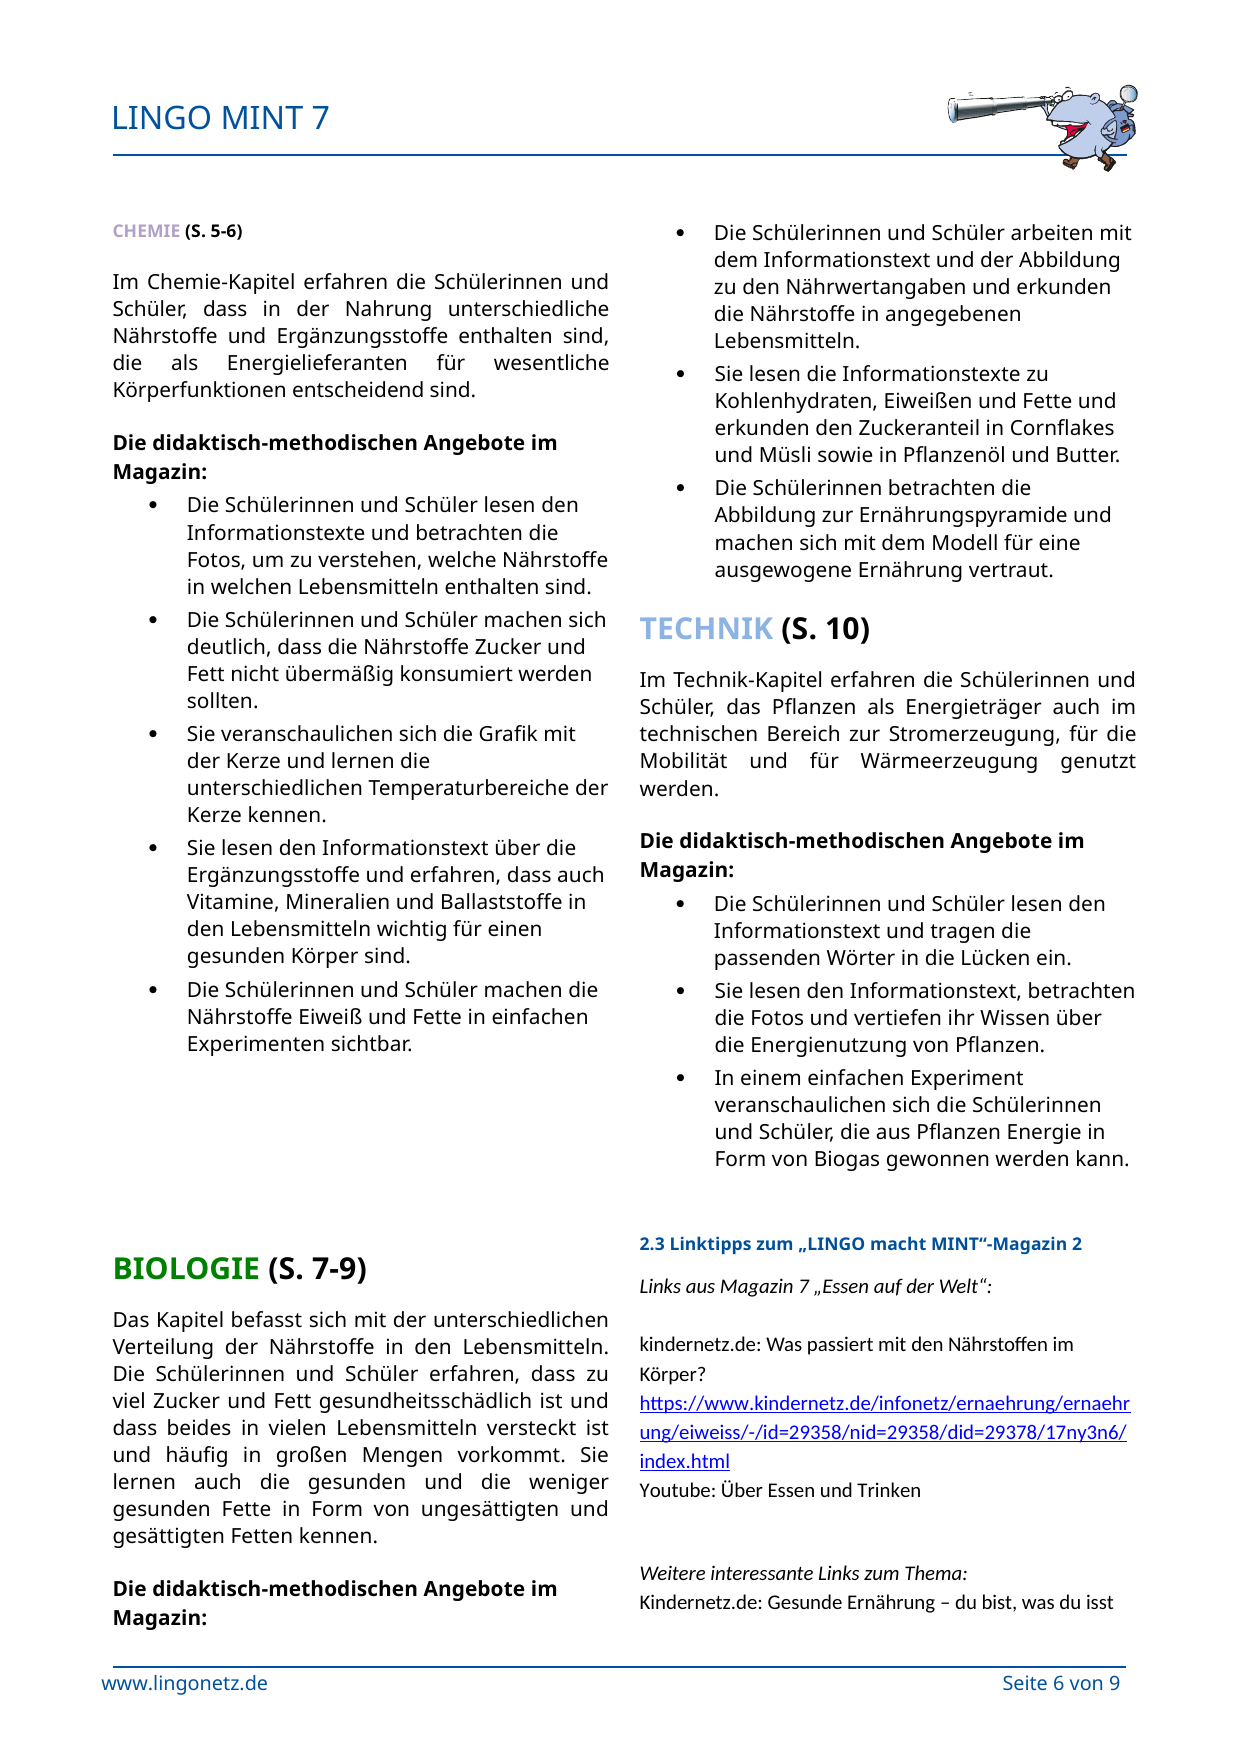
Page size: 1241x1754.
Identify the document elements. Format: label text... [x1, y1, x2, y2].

text In einem einfachen Experiment veranschaulichen sich die Schülerinnen und Schüler, die aus Pflanzen Energie in Form von Biogas gewonnen werden kann. [677, 1064, 1137, 1172]
text 2.3 Linktipps zum „LINGO macht MINT“-Magazin 2 [639, 1232, 1137, 1273]
list Das Kapitel befasst sich mit der unterschiedlichen Verteilung der Nährstoffe in den Lebensmitteln. Die Schülerinnen und Schüler erfahren, dass zu viel Zucker und Fett gesundheitsschädlich ist und dass beides in vielen Lebensmitteln versteckt ist und häufig in großen Mengen vorkommt. Sie lernen auch die gesunden und die weniger gesunden Fette in Form von ungesättigten und gesättigten Fetten kennen. [112, 1305, 610, 1549]
text Die didaktisch-methodischen Angebote im Magazin: [112, 1574, 610, 1631]
text Die Schülerinnen und Schüler lesen den Informationstext und tragen die passenden Wörter in die Lücken ein. [677, 889, 1137, 971]
text Sie lesen den Informationstext, betrachten die Fotos und vertiefen ihr Wissen über die Energienutzung von Pflanzen. [677, 976, 1137, 1058]
text Biologie (S. 7-9) [112, 1247, 610, 1299]
text Die didaktisch-methodischen Angebote im Magazin: [112, 428, 610, 485]
text Die Schülerinnen betrachten die Abbildung zur Ernährungspyramide und machen sich mit dem Modell für eine ausgewogene Ernährung vertraut. [677, 474, 1137, 582]
text Sie lesen die Informationstexte zu Kohlenhydraten, Eiweißen und Fette und erkunden den Zuckeranteil in Cornflakes und Müsli sowie in Pflanzenöl und Butter. [677, 360, 1137, 468]
text Die Schülerinnen und Schüler machen sich deutlich, dass die Nährstoffe Zucker und Fett nicht übermäßig konsumiert werden sollten. [149, 605, 610, 714]
list Im Technik-Kapitel erfahren die Schülerinnen und Schüler, das Pflanzen als Energieträger auch im technischen Bereich zur Stromerzeugung, für die Mobilität und für Wärmeerzeugung genutzt werden. [639, 666, 1137, 801]
text Im Chemie-Kapitel erfahren die Schülerinnen und Schüler, dass in der Nahrung unterschiedliche Nährstoffe und Ergänzungsstoffe enthalten sind, die als Energielieferanten für wesentliche Körperfunktionen entscheidend sind. [112, 268, 610, 403]
text Die Schülerinnen und Schüler lesen den Informationstexte und betrachten die Fotos, um zu verstehen, welche Nährstoffe in welchen Lebensmitteln enthalten sind. [149, 491, 610, 599]
text Sie veranschaulichen sich die Grafik mit der Kerze und lernen die unterschiedlichen Temperaturbereiche der Kerze kennen. [149, 720, 610, 828]
text Die didaktisch-methodischen Angebote im Magazin: [639, 826, 1137, 883]
text Die Schülerinnen und Schüler machen die Nährstoffe Eiweiß und Fette in einfachen Experimenten sichtbar. [149, 975, 610, 1057]
text Chemie (S. 5-6) [112, 218, 625, 260]
text Sie lesen den Informationstext über die Ergänzungsstoffe und erfahren, dass auch Vitamine, Mineralien und Ballaststoffe in den Lebensmitteln wichtig für einen gesunden Körper sind. [149, 834, 610, 969]
text Die Schülerinnen und Schüler arbeiten mit dem Informationstext und der Abbildung zu den Nährwertangaben und erkunden die Nährstoffe in angegebenen Lebensmitteln. [677, 218, 1137, 354]
text Links aus Magazin 7 „Essen auf der Welt“: kindernetz.de: Was passiert mit den Nährstoffen im Körper? https://www.kindernetz.de/infonetz/ernaehrung/ernaehrung/eiweiss/-/id=29358/nid=29358/did=29378/17ny3n6/index.html Youtube: Über Essen und Trinken [639, 1273, 1137, 1535]
text TECHNIK (S. 10) [639, 607, 1137, 660]
